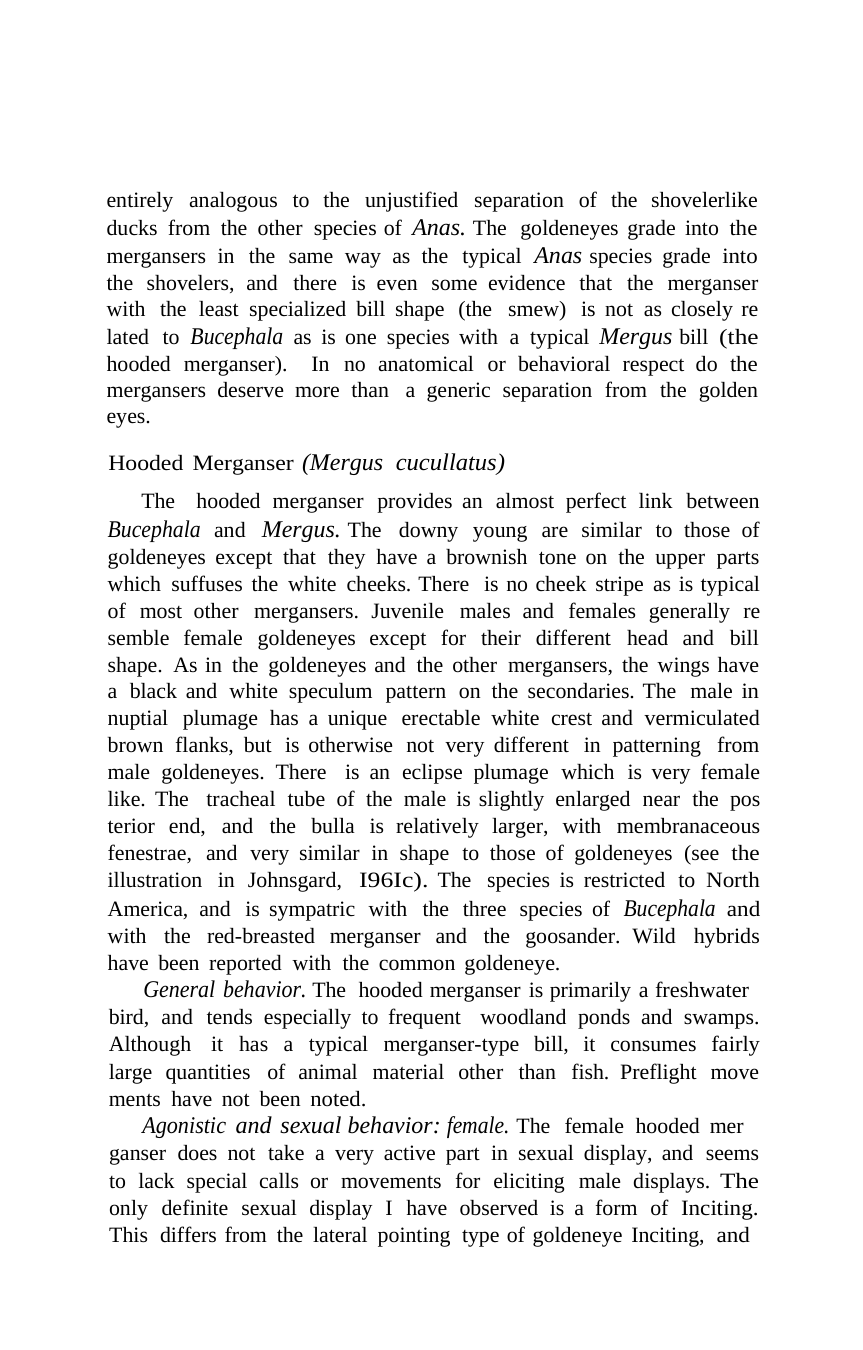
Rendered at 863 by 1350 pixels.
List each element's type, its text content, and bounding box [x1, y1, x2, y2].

text entirely analogous to the unjustified separation of the shovelerlike ducks from the other species of Anas. The goldeneyes grade into the mergansers in the same way as the typical Anas species grade into the shovelers, and there is even some evidence that the merganser with the least specialized bill shape (the smew) is not as closely re­ lated to Bucephala as is one species with a typical Mergus bill (the hooded merganser). In no anatomical or behavioral respect do the mergansers deserve more than a generic separation from the golden­ eyes. [106, 187, 758, 428]
text The hooded merganser provides an almost perfect link between Bucephala and Mergus. The downy young are similar to those of goldeneyes except that they have a brownish tone on the upper parts which suffuses the white cheeks. There is no cheek stripe as is typical of most other mergansers. Juvenile males and females generally re­ semble female goldeneyes except for their different head and bill shape. As in the goldeneyes and the other mergansers, the wings have a black and white speculum pattern on the secondaries. The male in nuptial plumage has a unique erectable white crest and vermiculated brown flanks, but is otherwise not very different in patterning from male goldeneyes. There is an eclipse plumage which is very female­ like. The tracheal tube of the male is slightly enlarged near the pos­ terior end, and the bulla is relatively larger, with membranaceous fenestrae, and very similar in shape to those of goldeneyes (see the illustration in Johnsgard, I96Ic). The species is restricted to North America, and is sympatric with the three species of Bucephala and with the red-breasted merganser and the goosander. Wild hybrids have been reported with the common goldeneye. [107, 488, 760, 975]
text ganser does not take a very active part in sexual display, and seems to lack special calls or movements for eliciting male displays. The only definite sexual display I have observed is a form of Inciting. This differs from the lateral pointing type of goldeneye Inciting, and [109, 1140, 759, 1247]
text General behavior. The hooded merganser is primarily a freshwater [143, 977, 767, 1002]
text Hooded Merganser (Mergus cucullatus) [108, 448, 514, 475]
text Agonistic and sexual behavior: female. The female hooded mer­ [142, 1113, 767, 1138]
text bird, and tends especially to frequent woodland ponds and swamps. Although it has a typical merganser-type bill, it consumes fairly large quantities of animal material other than fish. Preflight move­ ments have not been noted. [108, 1004, 760, 1111]
